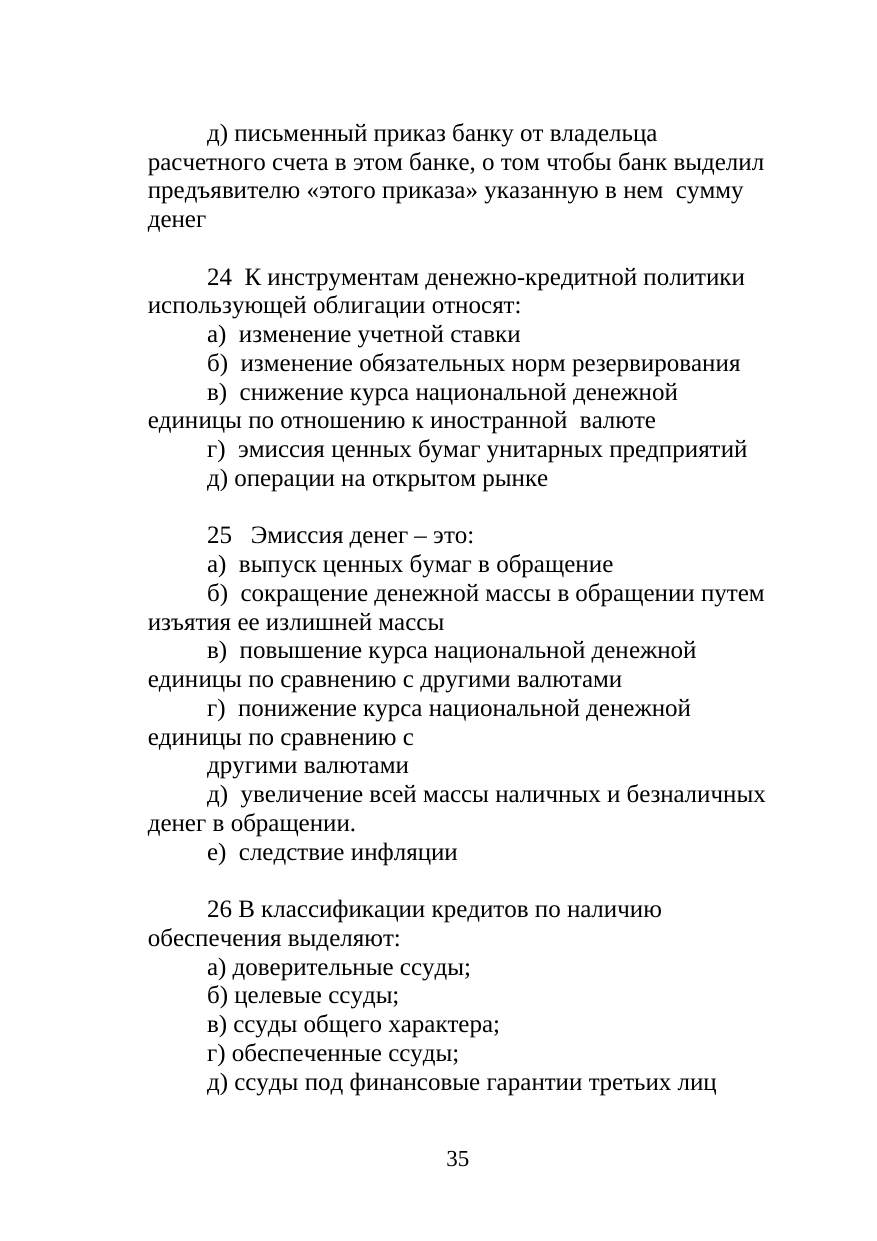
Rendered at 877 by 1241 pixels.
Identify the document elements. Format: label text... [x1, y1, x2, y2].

text другими валютами [148, 751, 768, 779]
text д) операции на открытом рынке [148, 463, 768, 492]
text д) ссуды под финансовые гарантии третьих лиц [148, 1067, 768, 1096]
text б) целевые ссуды; [148, 981, 768, 1009]
text в) повышение курса национальной денежной единицы по сравнению с другими валютами [148, 636, 768, 693]
text г) эмиссия ценных бумаг унитарных предприятий [148, 434, 768, 463]
text д) письменный приказ банку от владельца расчетного счета в этом банке, о том чтобы банк выделил предъявителю «этого приказа» указанную в нем сумму денег [148, 118, 768, 233]
text а) выпуск ценных бумаг в обращение [148, 549, 768, 578]
text а) доверительные ссуды; [148, 952, 768, 981]
text а) изменение учетной ставки [148, 319, 768, 348]
text 24 К инструментам денежно-кредитной политики использующей облигации относят: [148, 262, 768, 319]
text б) сокращение денежной массы в обращении путем изъятия ее излишней массы [148, 578, 768, 636]
text 26 В классификации кредитов по наличию обеспечения выделяют: [148, 894, 768, 952]
text в) ссуды общего характера; [148, 1009, 768, 1038]
text д) увеличение всей массы наличных и безналичных денег в обращении. [148, 779, 768, 837]
text б) изменение обязательных норм резервирования [148, 348, 768, 377]
text в) снижение курса национальной денежной единицы по отношению к иностранной валюте [148, 377, 768, 434]
text е) следствие инфляции [148, 837, 768, 866]
text 25 Эмиссия денег – это: [148, 521, 768, 549]
text г) понижение курса национальной денежной единицы по сравнению с [148, 693, 768, 751]
text г) обеспеченные ссуды; [148, 1038, 768, 1067]
